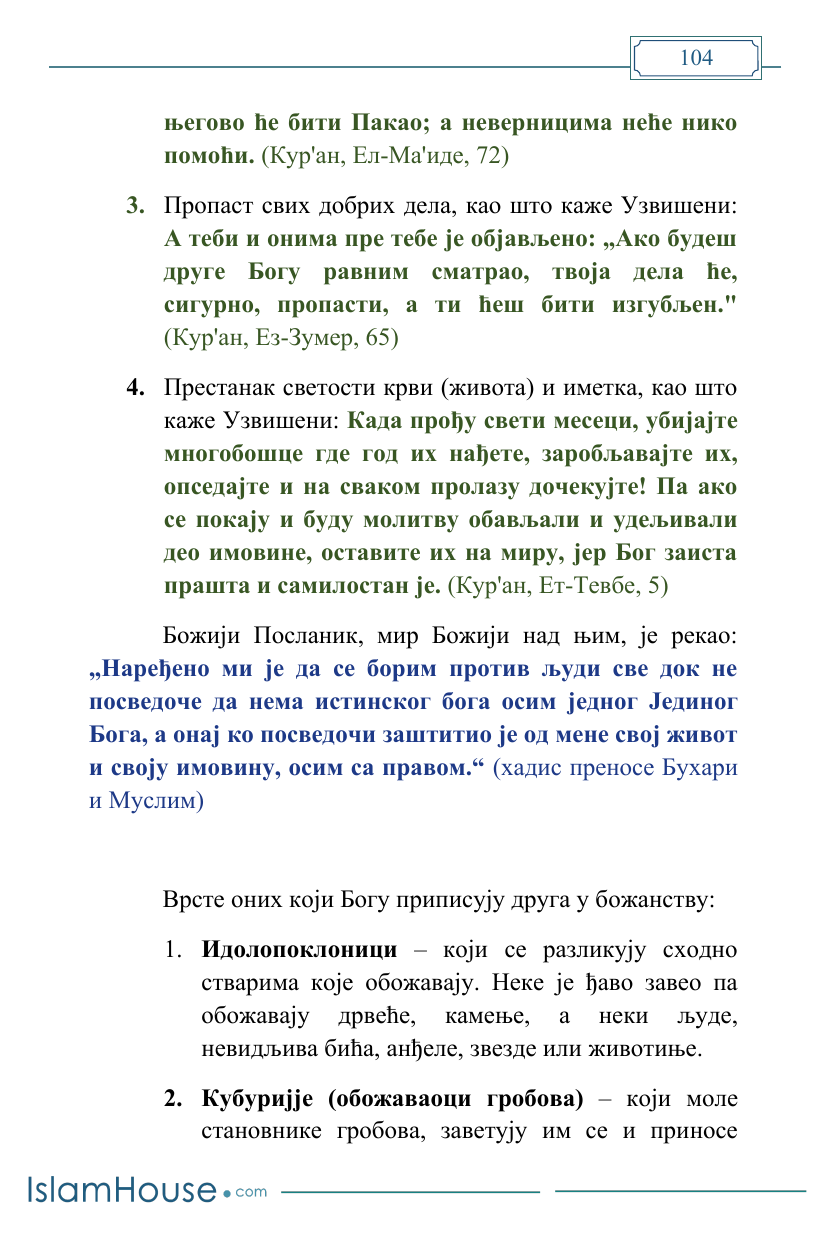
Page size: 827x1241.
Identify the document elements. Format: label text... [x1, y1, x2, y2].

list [126, 107, 738, 169]
list Идолопоклоници – који се разликују сходно стварима које обожавају. Неке је ђаво завео па обожавају дрвеће, камење, а неки људе, невидљива бића, анђеле, звезде или животиње. [164, 934, 738, 1062]
picture [20, 1171, 541, 1209]
text Божији Посланик, мир Божији над њим, је рекао: „Наређено ми је да се борим против људи све док не посведоче да нема истинског бога осим једног Јединог Бога, а онај ко посведочи заштитио је од мене свој живот и своју имовину, осим са правом.“ (хадис преносе Бухари и Муслим) [89, 620, 738, 813]
list Пропаст свих добрих дела, као што каже Узвишени: А теби и онима пре тебе је објављено: „Ако будеш друге Богу равним сматрао, твоја дела ће, сигурно, пропасти, а ти ћеш бити изгубљен." (Кур'ан, Ез-Зумер, 65) [126, 190, 738, 351]
list Престанак светости крви (живота) и иметка, као што каже Узвишени: Када прођу свети месеци, убијајте многобошце где год их нађете, заробљавајте их, опседајте и на сваком пролазу дочекујте! Па ако се покају и буду молитву обављали и удељивали део имовине, оставите их на миру, јер Бог заиста прашта и самилостан је. (Кур'ан, Ет-Тевбе, 5) [126, 372, 738, 599]
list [164, 1083, 738, 1144]
text Врсте оних који Богу приписују друга у божанству: [89, 884, 738, 913]
picture [548, 1170, 807, 1208]
